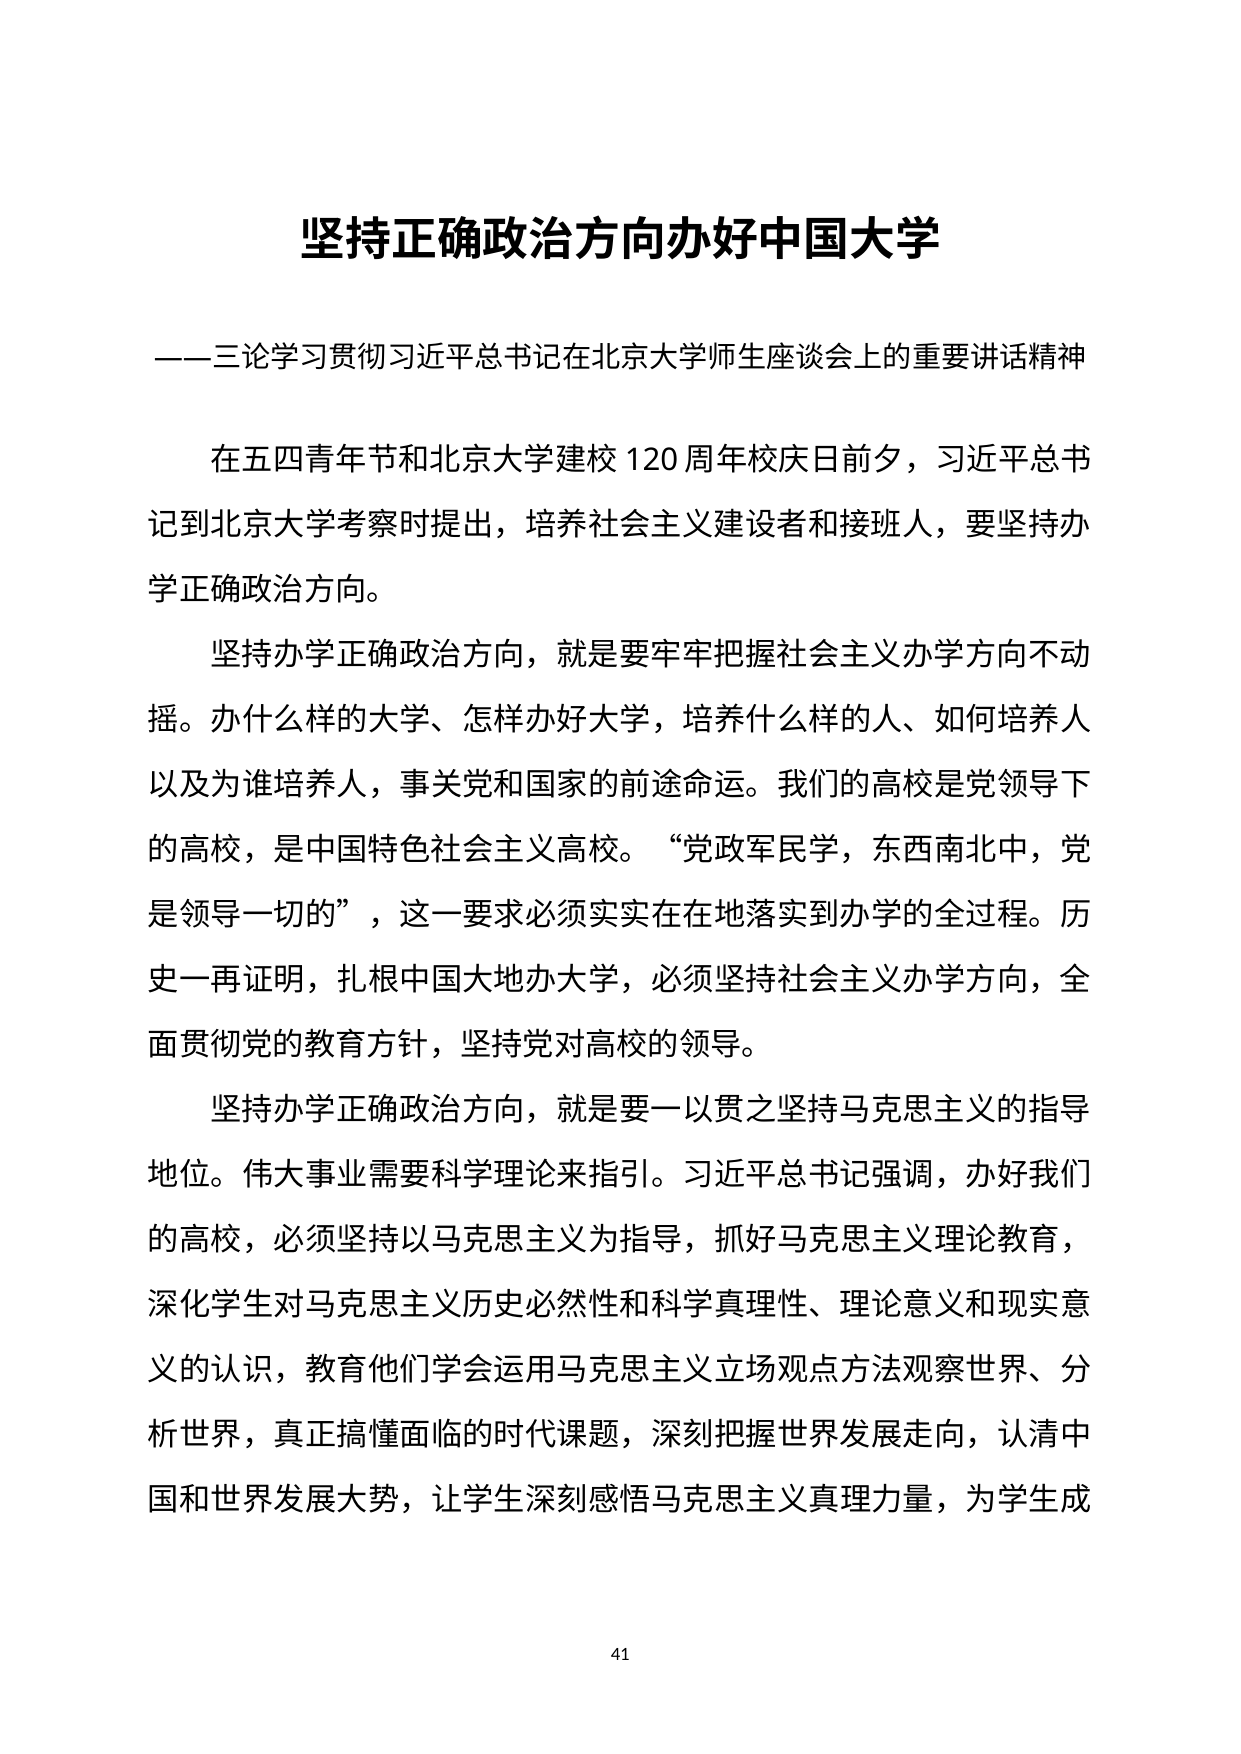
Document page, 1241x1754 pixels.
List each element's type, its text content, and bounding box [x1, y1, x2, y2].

text 坚持办学正确政治方向，就是要牢牢把握社会主义办学方向不动摇。办什么样的大学、怎样办好大学，培养什么样的人、如何培养人以及为谁培养人，事关党和国家的前途命运。我们的高校是党领导下的高校，是中国特色社会主义高校。“党政军民学，东西南北中，党是领导一切的”，这一要求必须实实在在地落实到办学的全过程。历史一再证明，扎根中国大地办大学，必须坚持社会主义办学方向，全面贯彻党的教育方针，坚持党对高校的领导。 [148, 619, 1092, 1074]
text ——三论学习贯彻习近平总书记在北京大学师生座谈会上的重要讲话精神 [148, 322, 1092, 387]
text 坚持正确政治方向办好中国大学 [148, 187, 1092, 284]
text 在五四青年节和北京大学建校120周年校庆日前夕，习近平总书记到北京大学考察时提出，培养社会主义建设者和接班人，要坚持办学正确政治方向。 [148, 424, 1092, 619]
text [148, 1074, 1092, 1529]
